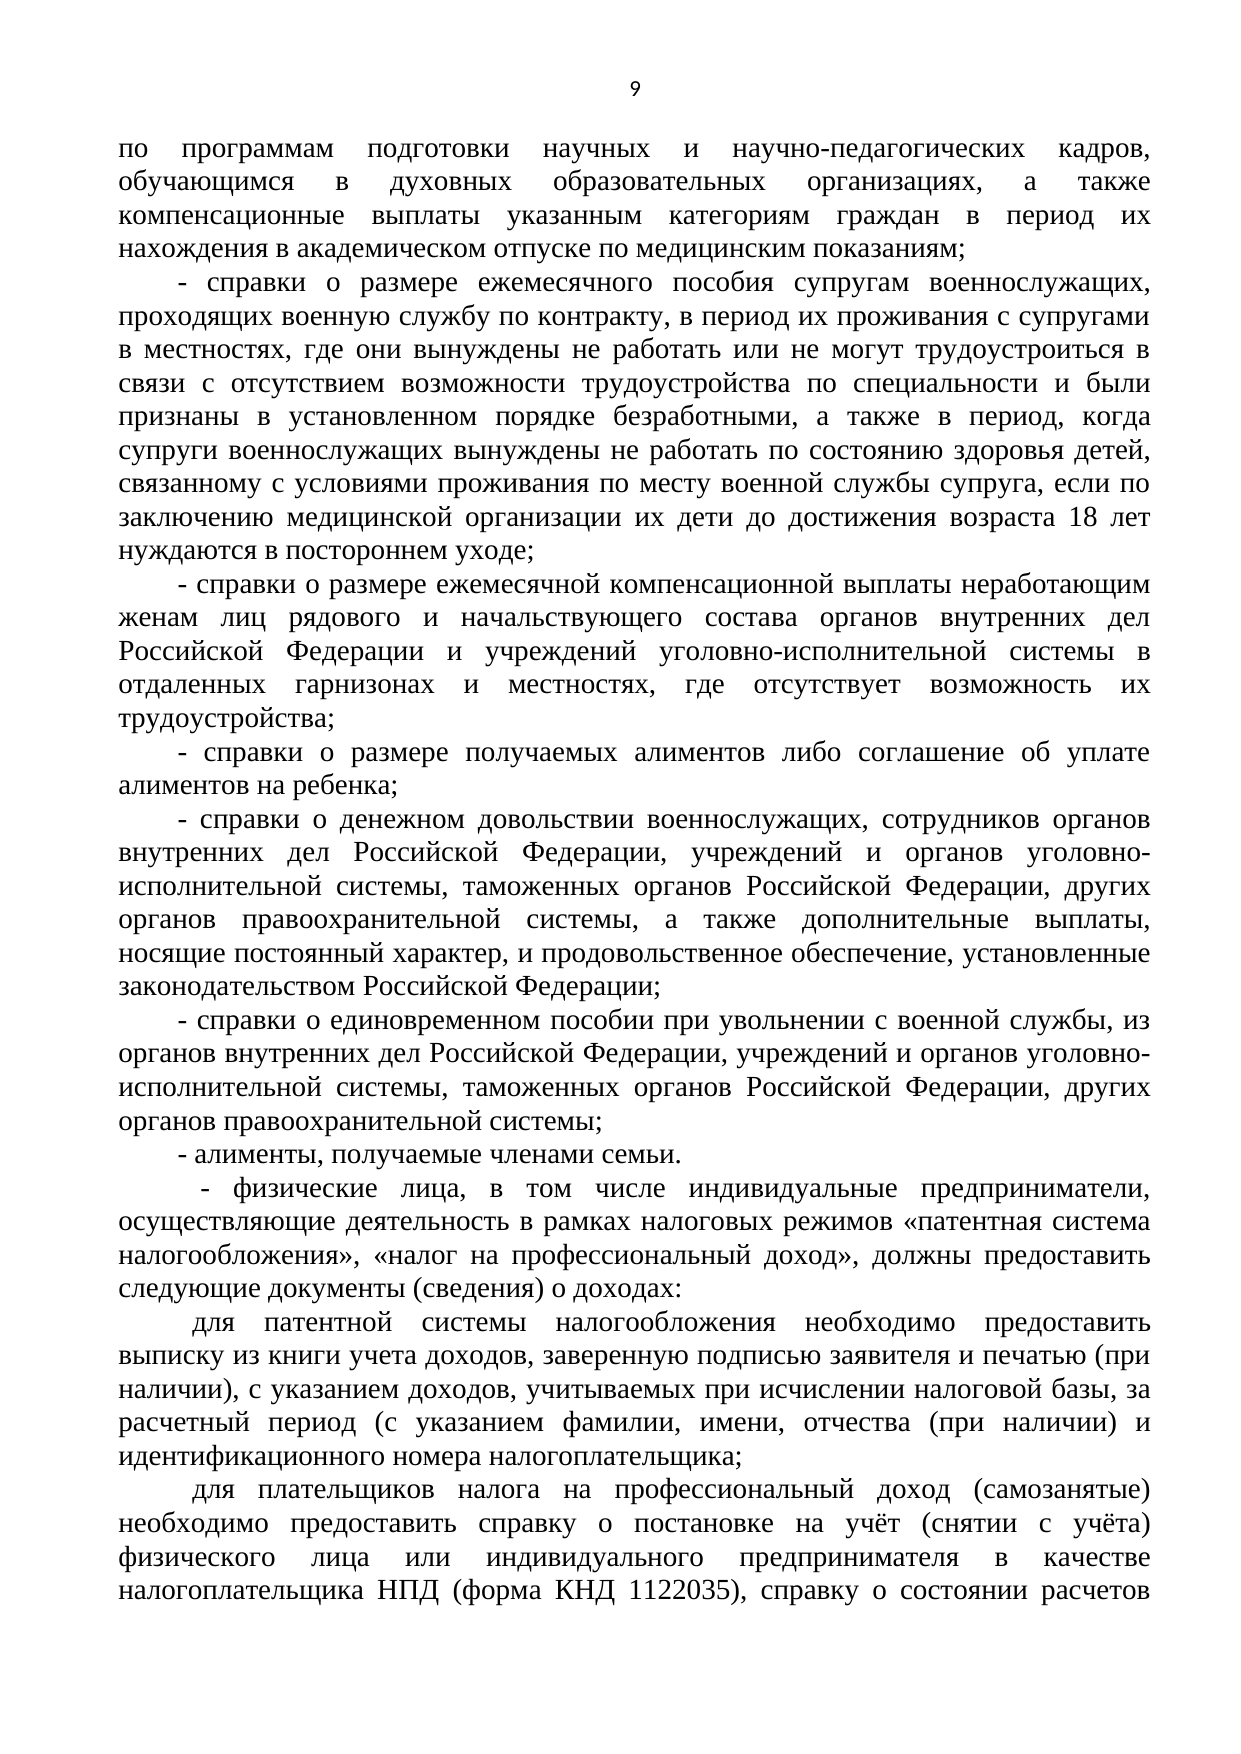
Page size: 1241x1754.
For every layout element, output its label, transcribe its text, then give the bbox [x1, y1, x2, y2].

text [118, 1472, 1152, 1606]
text - справки о размере ежемесячной компенсационной выплаты неработающим женам лиц рядового и начальствующего состава органов внутренних дел Российской Федерации и учреждений уголовно-исполнительной системы в отдаленных гарнизонах и местностях, где отсутствует возможность их трудоустройства; [118, 566, 1152, 734]
text - справки о денежном довольствии военнослужащих, сотрудников органов внутренних дел Российской Федерации, учреждений и органов уголовно-исполнительной системы, таможенных органов Российской Федерации, других органов правоохранительной системы, а также дополнительные выплаты, носящие постоянный характер, и продовольственное обеспечение, установленные законодательством Российской Федерации; [118, 801, 1152, 1002]
text - справки о размере ежемесячного пособия супругам военнослужащих, проходящих военную службу по контракту, в период их проживания с супругами в местностях, где они вынуждены не работать или не могут трудоустроиться в связи с отсутствием возможности трудоустройства по специальности и были признаны в установленном порядке безработными, а также в период, когда супруги военнослужащих вынуждены не работать по состоянию здоровья детей, связанному с условиями проживания по месту военной службы супруга, если по заключению медицинской организации их дети до достижения возраста 18 лет нуждаются в постороннем уходе; [118, 264, 1152, 566]
text - физические лица, в том числе индивидуальные предприниматели, осуществляющие деятельность в рамках налоговых режимов «патентная система налогообложения», «налог на профессиональный доход», должны предоставить следующие документы (сведения) о доходах: [118, 1170, 1152, 1304]
text для патентной системы налогообложения необходимо предоставить выписку из книги учета доходов, заверенную подписью заявителя и печатью (при наличии), с указанием доходов, учитываемых при исчислении налоговой базы, за расчетный период (с указанием фамилии, имени, отчества (при наличии) и идентификационного номера налогоплательщика; [118, 1304, 1152, 1472]
text - справки о размере получаемых алиментов либо соглашение об уплате алиментов на ребенка; [118, 734, 1152, 801]
text - алименты, получаемые членами семьи. [118, 1136, 1152, 1170]
text - справки о единовременном пособии при увольнении с военной службы, из органов внутренних дел Российской Федерации, учреждений и органов уголовно-исполнительной системы, таможенных органов Российской Федерации, других органов правоохранительной системы; [118, 1002, 1152, 1136]
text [118, 130, 1152, 264]
